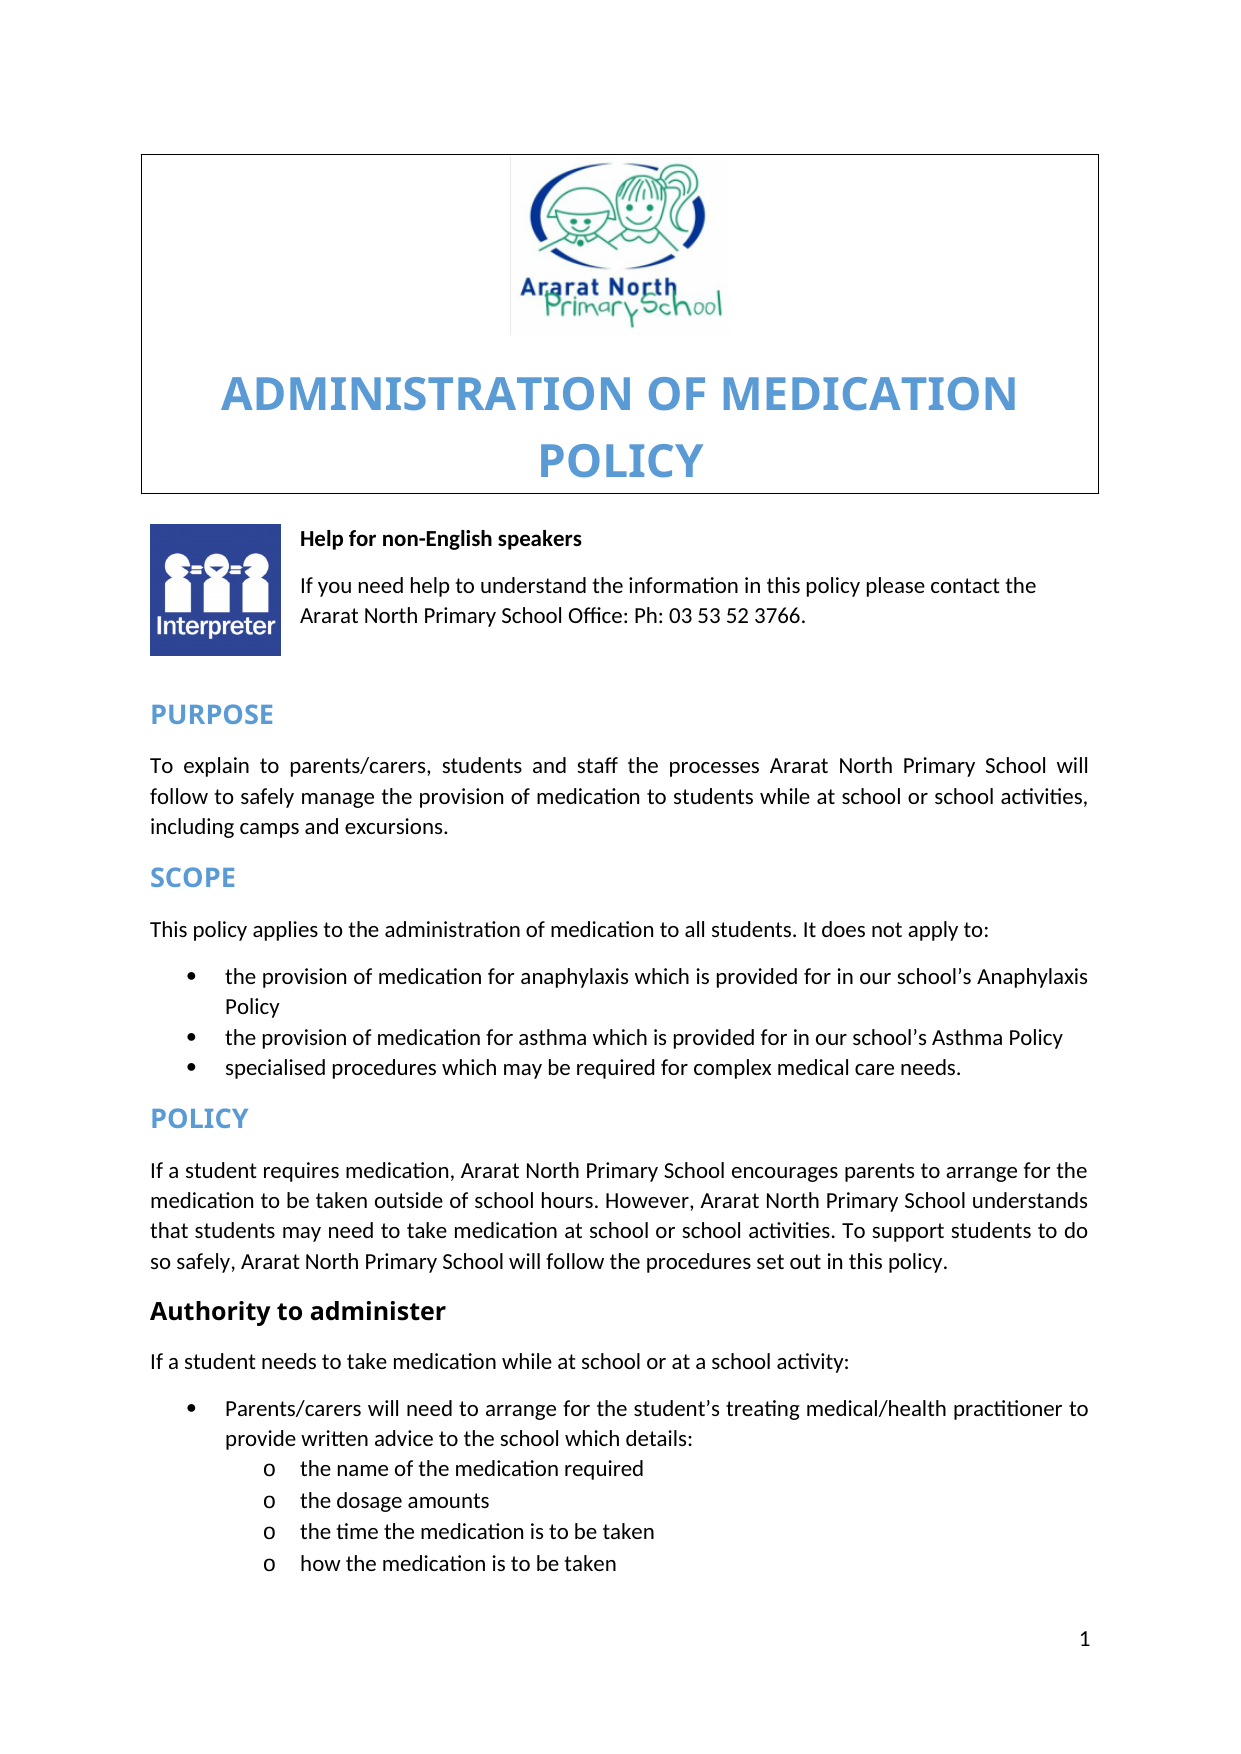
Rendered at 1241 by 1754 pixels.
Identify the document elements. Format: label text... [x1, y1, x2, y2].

text Help for non-English speakers [281, 524, 1090, 552]
list how the medication is to be taken [262, 1549, 1090, 1578]
list the provision of medication for asthma which is provided for in our school’s Asthma Policy [187, 1023, 1090, 1051]
list the time the medication is to be taken [262, 1517, 1090, 1547]
list specialised procedures which may be required for complex medical care needs. [187, 1053, 1090, 1081]
text Purpose [150, 695, 1090, 732]
text Scope [150, 859, 1090, 896]
text If a student needs to take medication while at school or at a school activity: [150, 1347, 1090, 1375]
list the dosage amounts [262, 1486, 1090, 1515]
list the name of the medication required [262, 1454, 1090, 1484]
text If a student requires medication, Ararat North Primary School encourages parents to arrange for the medication to be taken outside of school hours. However, Ararat North Primary School understands that students may need to take medication at school or school activities. To support students to do so safely, Ararat North Primary School will follow the procedures set out in this policy. [150, 1156, 1090, 1275]
text If you need help to understand the information in this policy please contact the Ararat North Primary School Office: Ph: 03 53 52 3766. [281, 571, 1090, 629]
list Parents/carers will need to arrange for the student’s treating medical/health practitioner to provide written advice to the school which details: [187, 1394, 1090, 1452]
picture [509, 157, 731, 335]
text Authority to administer [150, 1294, 1090, 1328]
text To explain to parents/carers, students and staff the processes Ararat North Primary School will follow to safely manage the provision of medication to students while at school or school activities, including camps and excursions. [150, 752, 1090, 840]
text Policy [150, 1100, 1090, 1137]
text This policy applies to the administration of medication to all students. It does not apply to: [150, 915, 1090, 943]
list the provision of medication for anaphylaxis which is provided for in our school’s Anaphylaxis Policy [187, 962, 1090, 1021]
text ADMINISTRATION OF MEDICATION POLICY [142, 358, 1098, 493]
